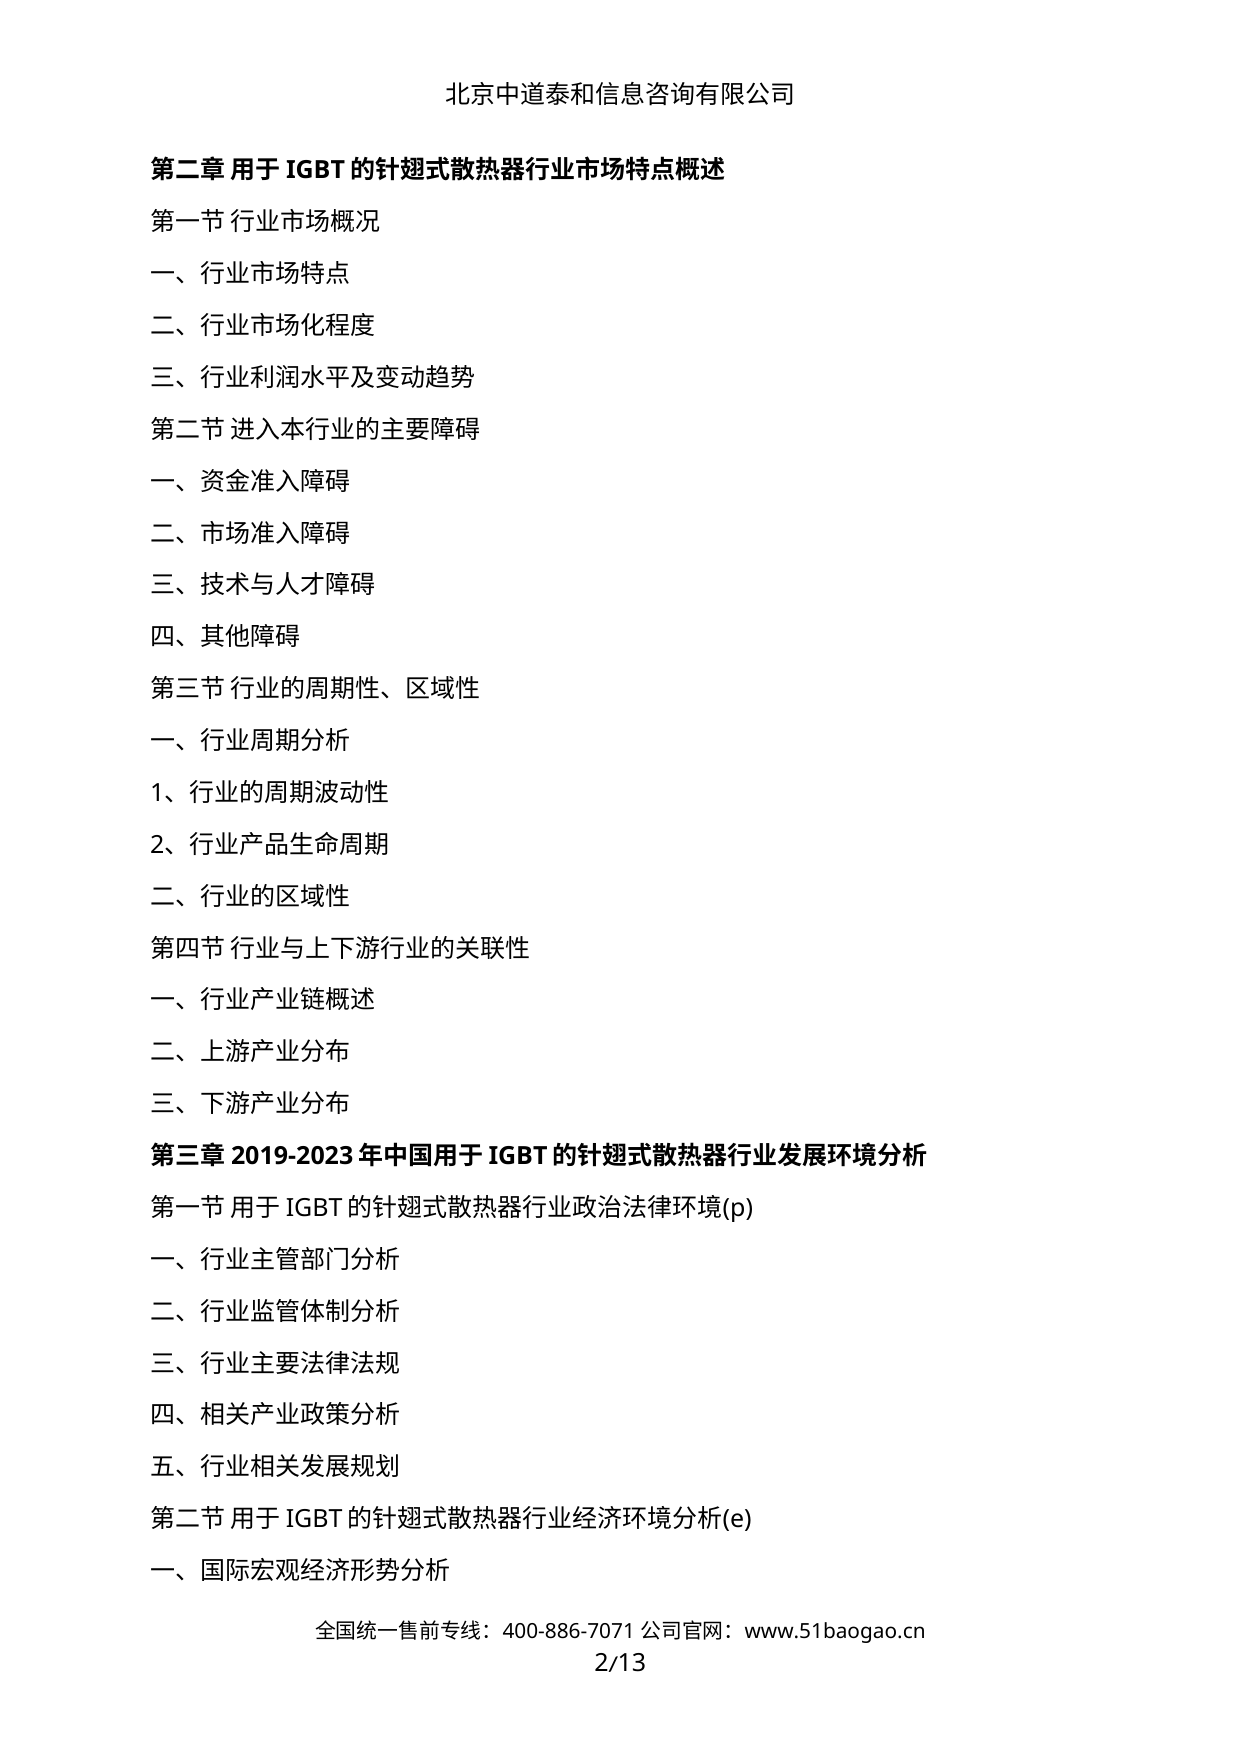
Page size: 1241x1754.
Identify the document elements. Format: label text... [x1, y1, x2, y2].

text 三、下游产业分布 [150, 1084, 1090, 1120]
text 四、其他障碍 [150, 617, 1090, 653]
text 二、行业的区域性 [150, 876, 1090, 912]
text 一、国际宏观经济形势分析 [150, 1551, 1090, 1587]
text 第二节 进入本行业的主要障碍 [150, 409, 1090, 446]
text 一、资金准入障碍 [150, 461, 1090, 497]
text 2、行业产品生命周期 [150, 824, 1090, 861]
text 第二章 用于IGBT的针翅式散热器行业市场特点概述 [150, 150, 1090, 186]
text 三、行业主要法律法规 [150, 1343, 1090, 1379]
text 第二节 用于IGBT的针翅式散热器行业经济环境分析(e) [150, 1499, 1090, 1535]
text 二、行业监管体制分析 [150, 1291, 1090, 1327]
text 第一节 用于IGBT的针翅式散热器行业政治法律环境(p) [150, 1187, 1090, 1224]
text 二、行业市场化程度 [150, 306, 1090, 342]
text 三、行业利润水平及变动趋势 [150, 357, 1090, 394]
text 一、行业市场特点 [150, 254, 1090, 290]
text 二、市场准入障碍 [150, 513, 1090, 549]
text 一、行业周期分析 [150, 721, 1090, 757]
text 一、行业主管部门分析 [150, 1239, 1090, 1276]
text 一、行业产业链概述 [150, 980, 1090, 1016]
text 1、行业的周期波动性 [150, 772, 1090, 809]
text 四、相关产业政策分析 [150, 1395, 1090, 1431]
text 第三节 行业的周期性、区域性 [150, 669, 1090, 705]
text 第四节 行业与上下游行业的关联性 [150, 928, 1090, 964]
text 第一节 行业市场概况 [150, 202, 1090, 238]
text 三、技术与人才障碍 [150, 565, 1090, 601]
text 五、行业相关发展规划 [150, 1447, 1090, 1483]
text 第三章 2019-2023年中国用于IGBT的针翅式散热器行业发展环境分析 [150, 1136, 1090, 1172]
text 二、上游产业分布 [150, 1032, 1090, 1068]
